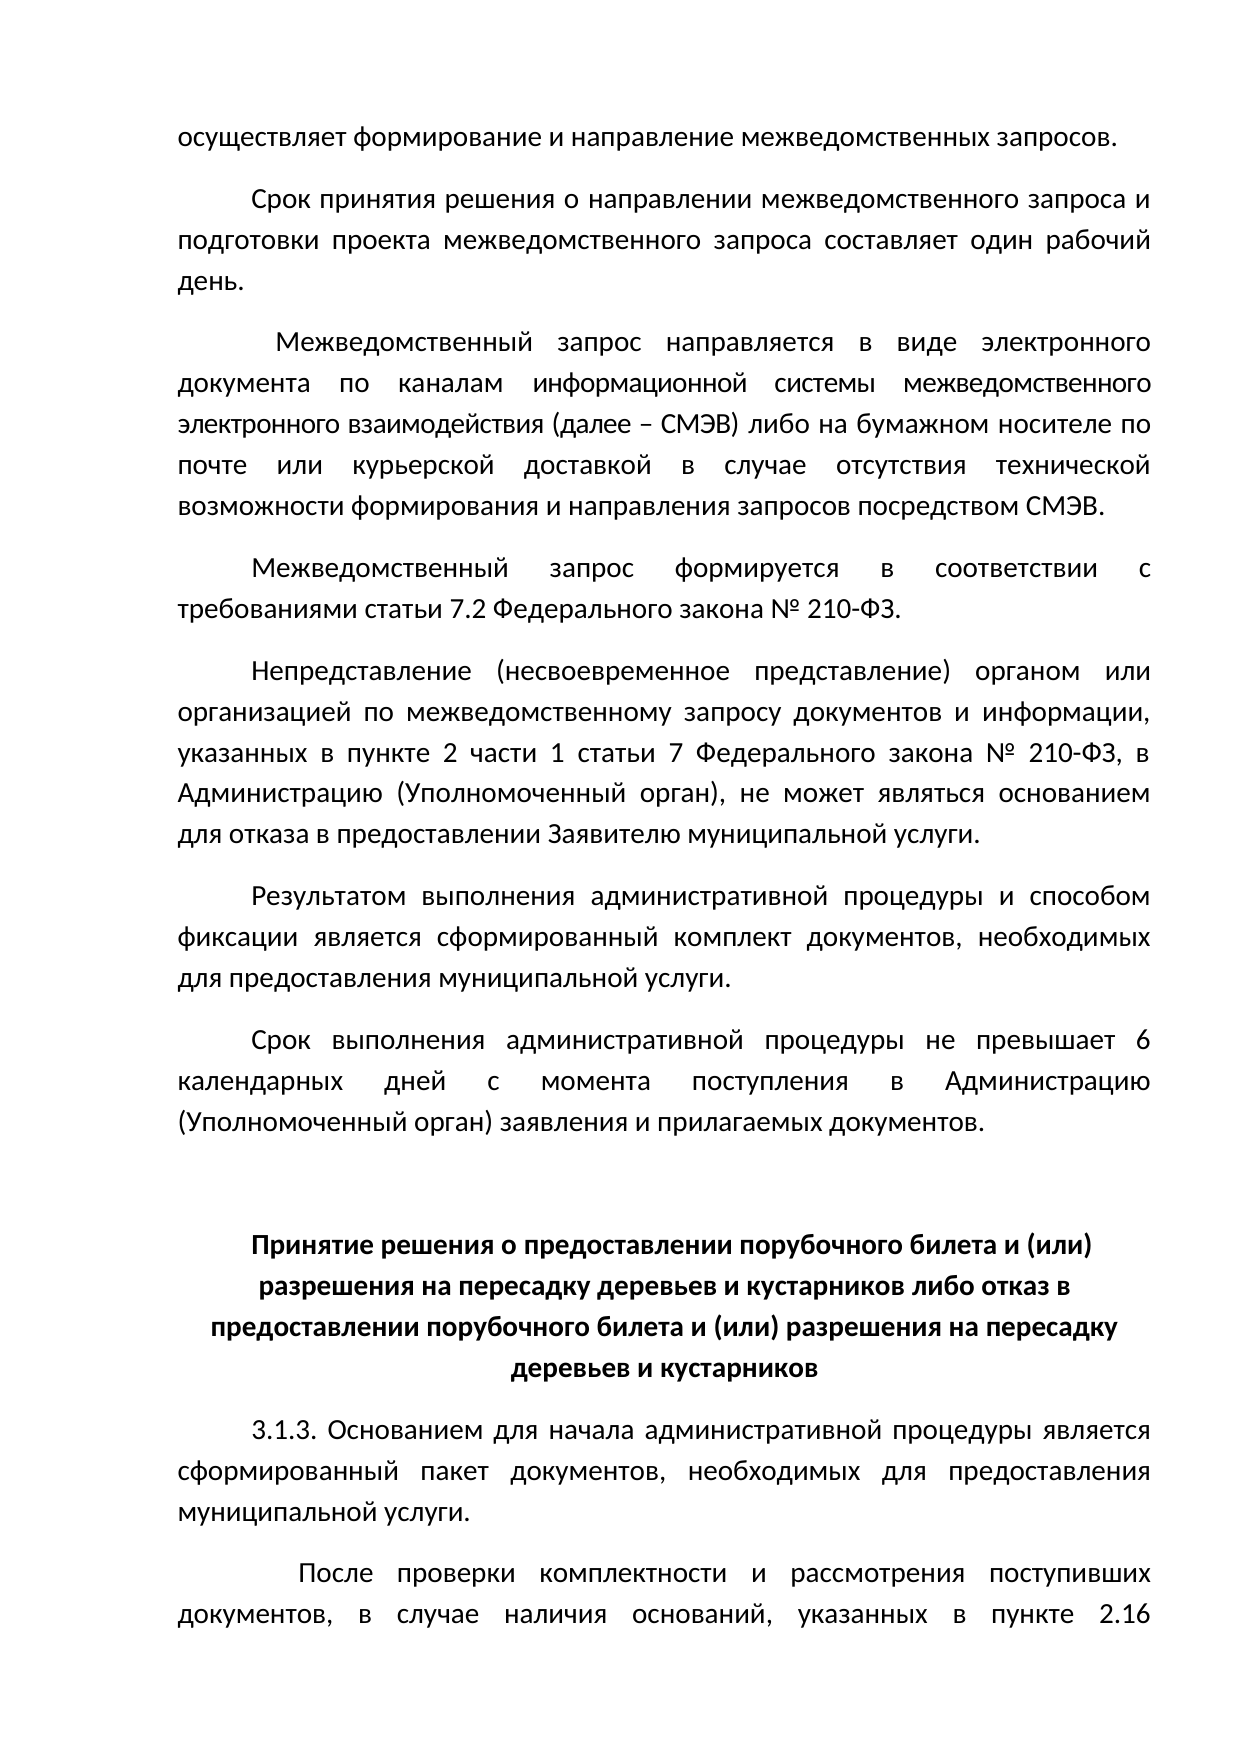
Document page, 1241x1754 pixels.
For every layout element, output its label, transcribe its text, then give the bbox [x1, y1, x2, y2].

text Принятие решения о предоставлении порубочного билета и (или) разрешения на пересадку деревьев и кустарников либо отказ в предоставлении порубочного билета и (или) разрешения на пересадку деревьев и кустарников [177, 1226, 1152, 1385]
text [177, 118, 1152, 154]
text 3.1.3. Основанием для начала административной процедуры является сформированный пакет документов, необходимых для предоставления муниципальной услуги. [177, 1411, 1152, 1528]
text Результатом выполнения административной процедуры и способом фиксации является сформированный комплект документов, необходимых для предоставления муниципальной услуги. [177, 877, 1152, 995]
text Срок выполнения административной процедуры не превышает 6 календарных дней с момента поступления в Администрацию (Уполномоченный орган) заявления и прилагаемых документов. [177, 1021, 1152, 1138]
text Непредставление (несвоевременное представление) органом или организацией по межведомственному запросу документов и информации, указанных в пункте 2 части 1 статьи 7 Федерального закона № 210-ФЗ, в Администрацию (Уполномоченный орган), не может являться основанием для отказа в предоставлении Заявителю муниципальной услуги. [177, 652, 1152, 851]
text Межведомственный запрос направляется в виде электронного документа по каналам информационной системы межведомственного электронного взаимодействия (далее – СМЭВ) либо на бумажном носителе по почте или курьерской доставкой в случае отсутствия технической возможности формирования и направления запросов посредством СМЭВ. [177, 323, 1152, 523]
text Срок принятия решения о направлении межведомственного запроса и подготовки проекта межведомственного запроса составляет один рабочий день. [177, 180, 1152, 297]
text Межведомственный запрос формируется в соответствии с требованиями статьи 7.2 Федерального закона № 210-ФЗ. [177, 549, 1152, 626]
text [177, 1554, 1152, 1631]
